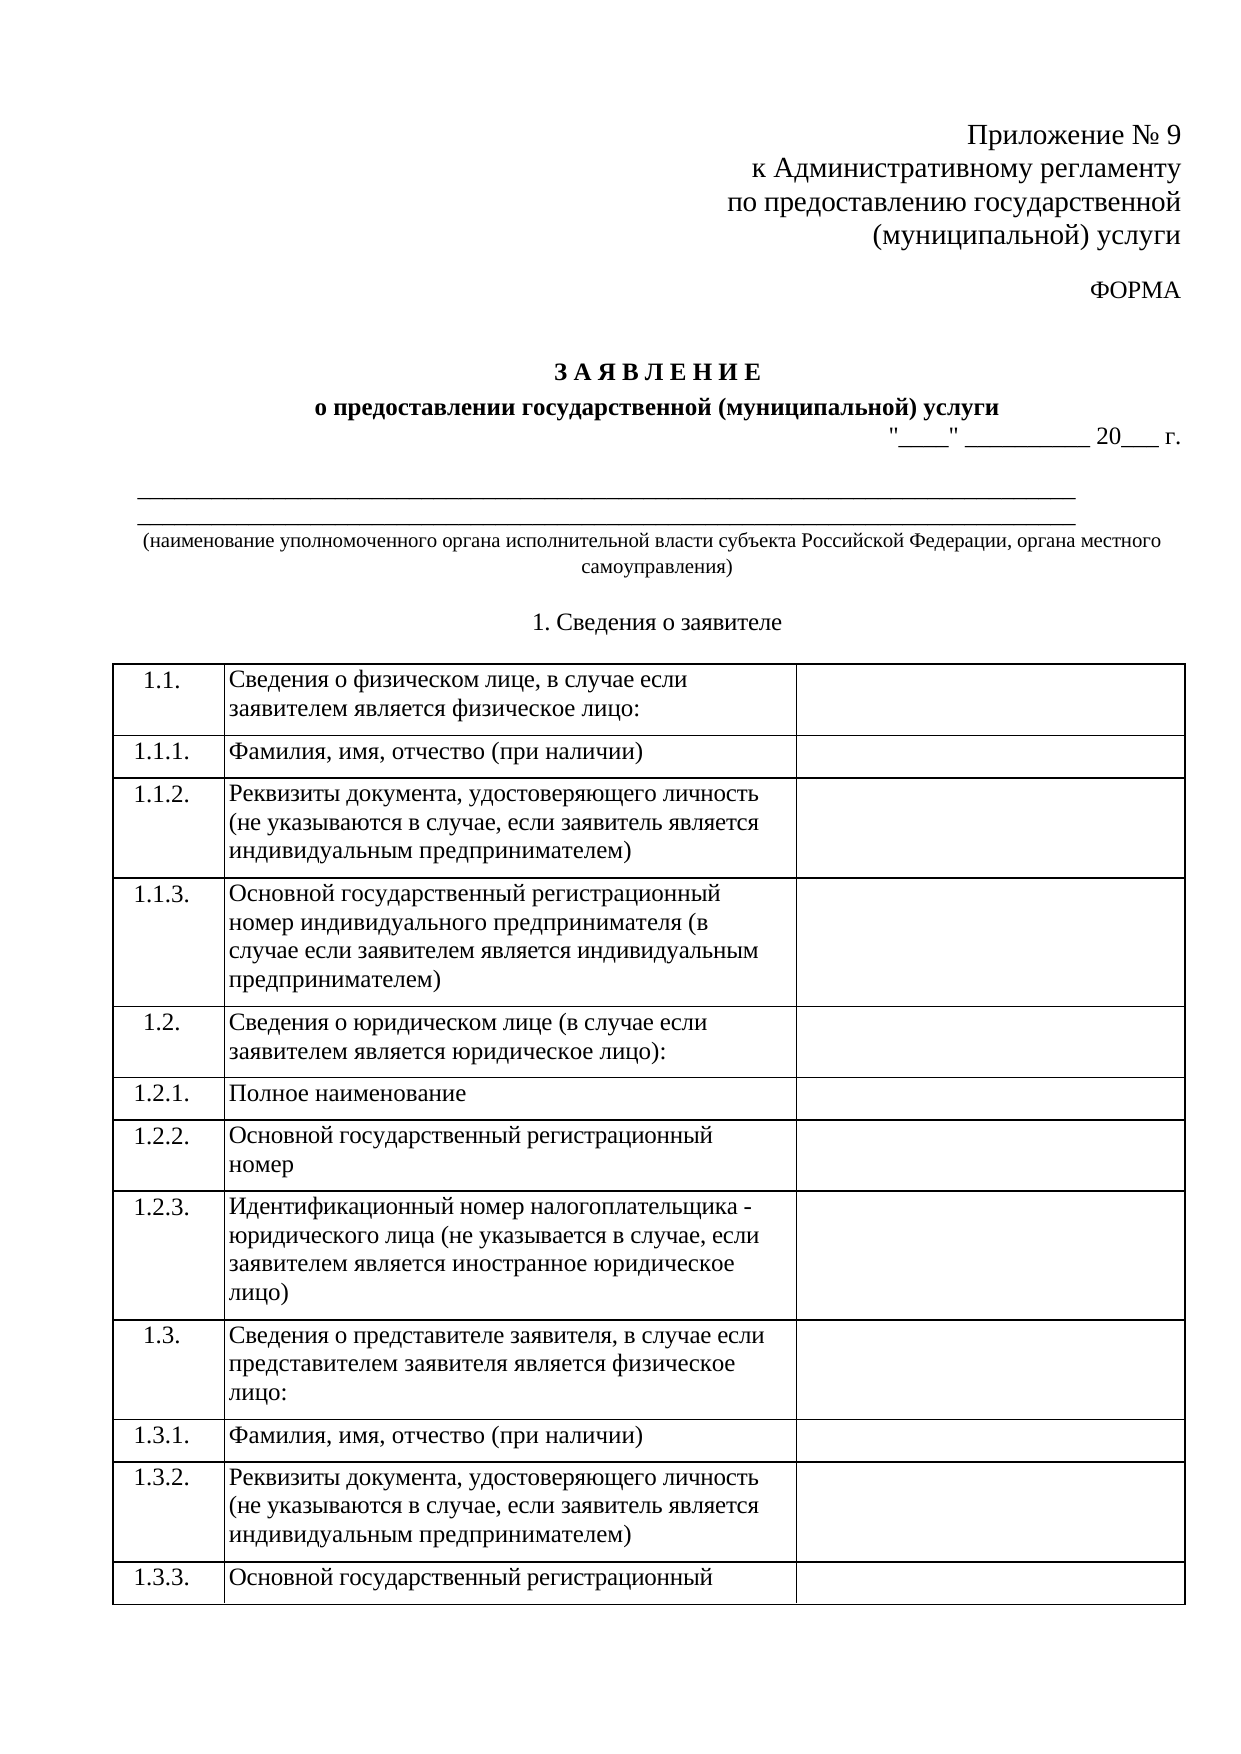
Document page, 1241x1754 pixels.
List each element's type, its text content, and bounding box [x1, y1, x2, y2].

text самоуправления) [121, 553, 1193, 578]
table_cell Основной государственный регистрационный номер [225, 1121, 796, 1190]
table_cell 1.3.1. [114, 1420, 224, 1461]
table_cell Сведения о юридическом лице (в случае если заявителем является юридическое лицо): [225, 1007, 796, 1077]
table_cell [797, 1078, 1184, 1119]
table_cell [797, 1192, 1184, 1319]
table_cell Реквизиты документа, удостоверяющего личность (не указываются в случае, если заявитель является индивидуальным предпринимателем) [225, 779, 796, 877]
table_cell Фамилия, имя, отчество (при наличии) [225, 736, 796, 777]
table_cell [797, 1321, 1184, 1418]
table_cell 1.2.2. [114, 1121, 224, 1190]
table_cell Фамилия, имя, отчество (при наличии) [225, 1420, 796, 1461]
text З А Я В Л Е Н И Е [122, 357, 1193, 385]
table_cell 1.3.2. [114, 1463, 224, 1561]
table_cell Основной государственный регистрационный [225, 1563, 796, 1603]
text Приложение № 9 [121, 117, 1181, 151]
text ФОРМА [1090, 275, 1193, 304]
table_cell [797, 1563, 1184, 1603]
table_cell 1.3.3. [114, 1563, 224, 1603]
table_cell 1.3. [114, 1321, 224, 1418]
text к Административному регламенту [121, 151, 1181, 184]
table_cell [797, 779, 1184, 877]
text по предоставлению государственной [121, 184, 1181, 218]
text (муниципальной) услуги [121, 218, 1181, 251]
table_cell Основной государственный регистрационный номер индивидуального предпринимателя (в случае если заявителем является индивидуальным предпринимателем) [225, 879, 796, 1006]
table_cell 1.1.3. [114, 879, 224, 1006]
table_cell [797, 736, 1184, 777]
text (наименование уполномоченного органа исполнительной власти субъекта Российской Федерации, органа местного [143, 527, 1193, 553]
text 1. Сведения о заявителе [121, 607, 1193, 636]
table_cell Реквизиты документа, удостоверяющего личность (не указываются в случае, если заявитель является индивидуальным предпринимателем) [225, 1463, 796, 1561]
table_cell Полное наименование [225, 1078, 796, 1119]
table_cell [797, 1007, 1184, 1077]
table_cell 1.2.3. [114, 1192, 224, 1319]
table_cell [797, 1420, 1184, 1461]
table_header Сведения о физическом лице, в случае если заявителем является физическое лицо: [225, 665, 796, 735]
table_cell [797, 1121, 1184, 1190]
text "____" 20___ г. [888, 421, 1193, 450]
table_cell [797, 879, 1184, 1006]
table_cell 1.2.1. [114, 1078, 224, 1119]
table_cell Сведения о представителе заявителя, в случае если представителем заявителя является физическое лицо: [225, 1321, 796, 1418]
table_header 1.1. [114, 665, 224, 735]
table_cell 1.1.2. [114, 779, 224, 877]
table_cell 1.1.1. [114, 736, 224, 777]
table_header [797, 665, 1184, 735]
text о предоставлении государственной (муниципальной) услуги [121, 392, 1192, 421]
table_cell Идентификационный номер налогоплательщика -юридического лица (не указывается в случае, если заявителем является иностранное юридическое лицо) [225, 1192, 796, 1319]
table_cell [797, 1463, 1184, 1561]
table_cell 1.2. [114, 1007, 224, 1077]
